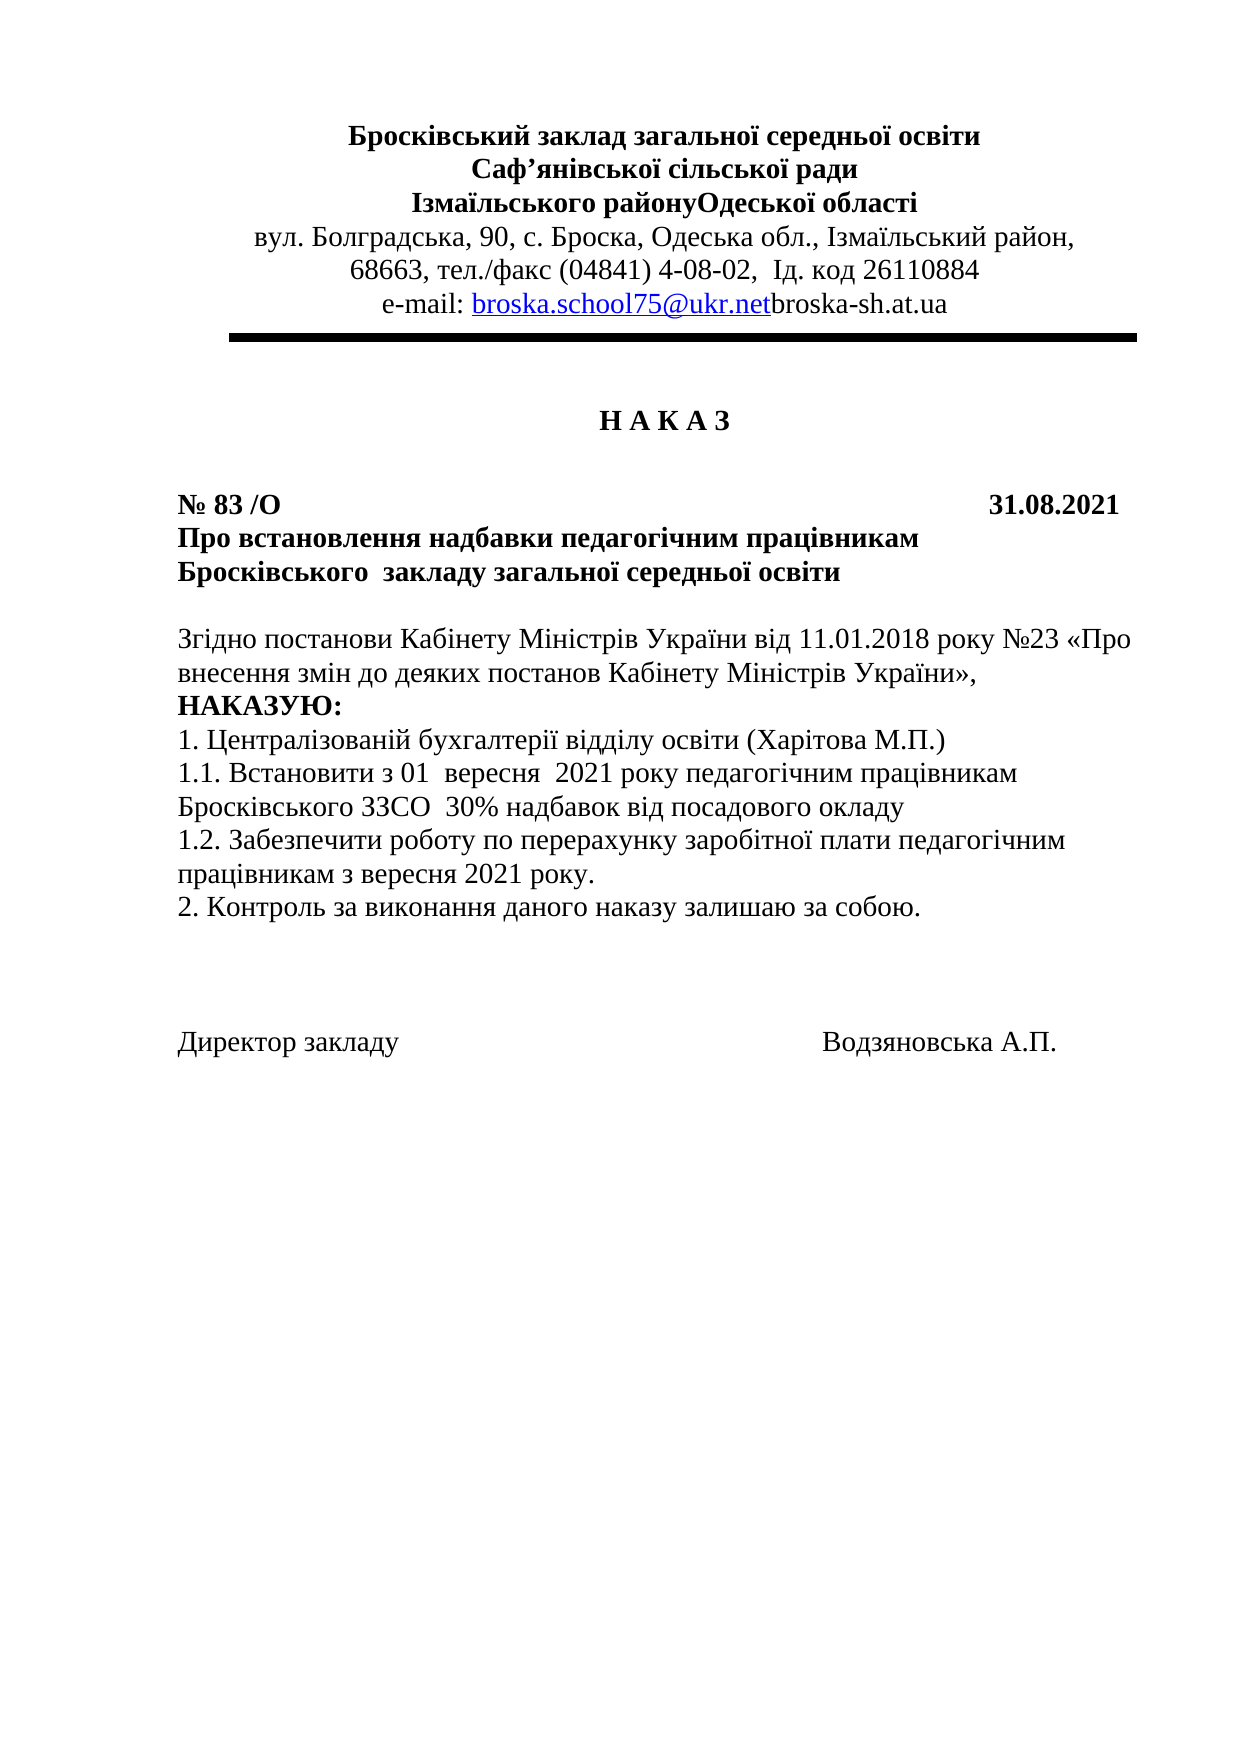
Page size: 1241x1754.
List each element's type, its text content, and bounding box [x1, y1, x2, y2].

text 1.1. Встановити з 01 вересня 2021 року педагогічним працівникам Бросківського ЗЗСО 30% надбавок від посадового окладу [177, 755, 1152, 822]
text № 83 /О 31.08.2021 [177, 487, 1152, 521]
text Згідно постанови Кабінету Міністрів України від 11.01.2018 року №23 «Про внесення змін до деяких постанов Кабінету Міністрів України», [177, 621, 1152, 688]
text e-mail: broska.school75@ukr.netbroska-sh.at.ua [177, 286, 1152, 319]
text Бросківського закладу загальної середньої освіти [177, 554, 1152, 588]
text вул. Болградська, 90, с. Броска, Одеська обл., Ізмаїльський район, [177, 219, 1152, 252]
text Н А К А З [177, 403, 1152, 437]
text 1. Централізованій бухгалтерії відділу освіти (Харітова М.П.) [177, 722, 1152, 755]
text 2. Контроль за виконання даного наказу залишаю за собою. [177, 889, 1152, 923]
text 68663, тел./факс (04841) 4-08-02, Ід. код 26110884 [177, 252, 1152, 286]
text Про встановлення надбавки педагогічним працівникам [177, 521, 1152, 554]
text Ізмаїльського районуОдеської області [177, 185, 1152, 219]
text 1.2. Забезпечити роботу по перерахунку заробітної плати педагогічним працівникам з вересня 2021 року. [177, 822, 1152, 889]
text Саф’янівської сільської ради [177, 152, 1152, 185]
text НАКАЗУЮ: [177, 688, 1152, 722]
text Бросківський заклад загальної середньої освіти [177, 118, 1152, 152]
text Директор закладу Водзяновська А.П. [177, 1024, 1152, 1057]
